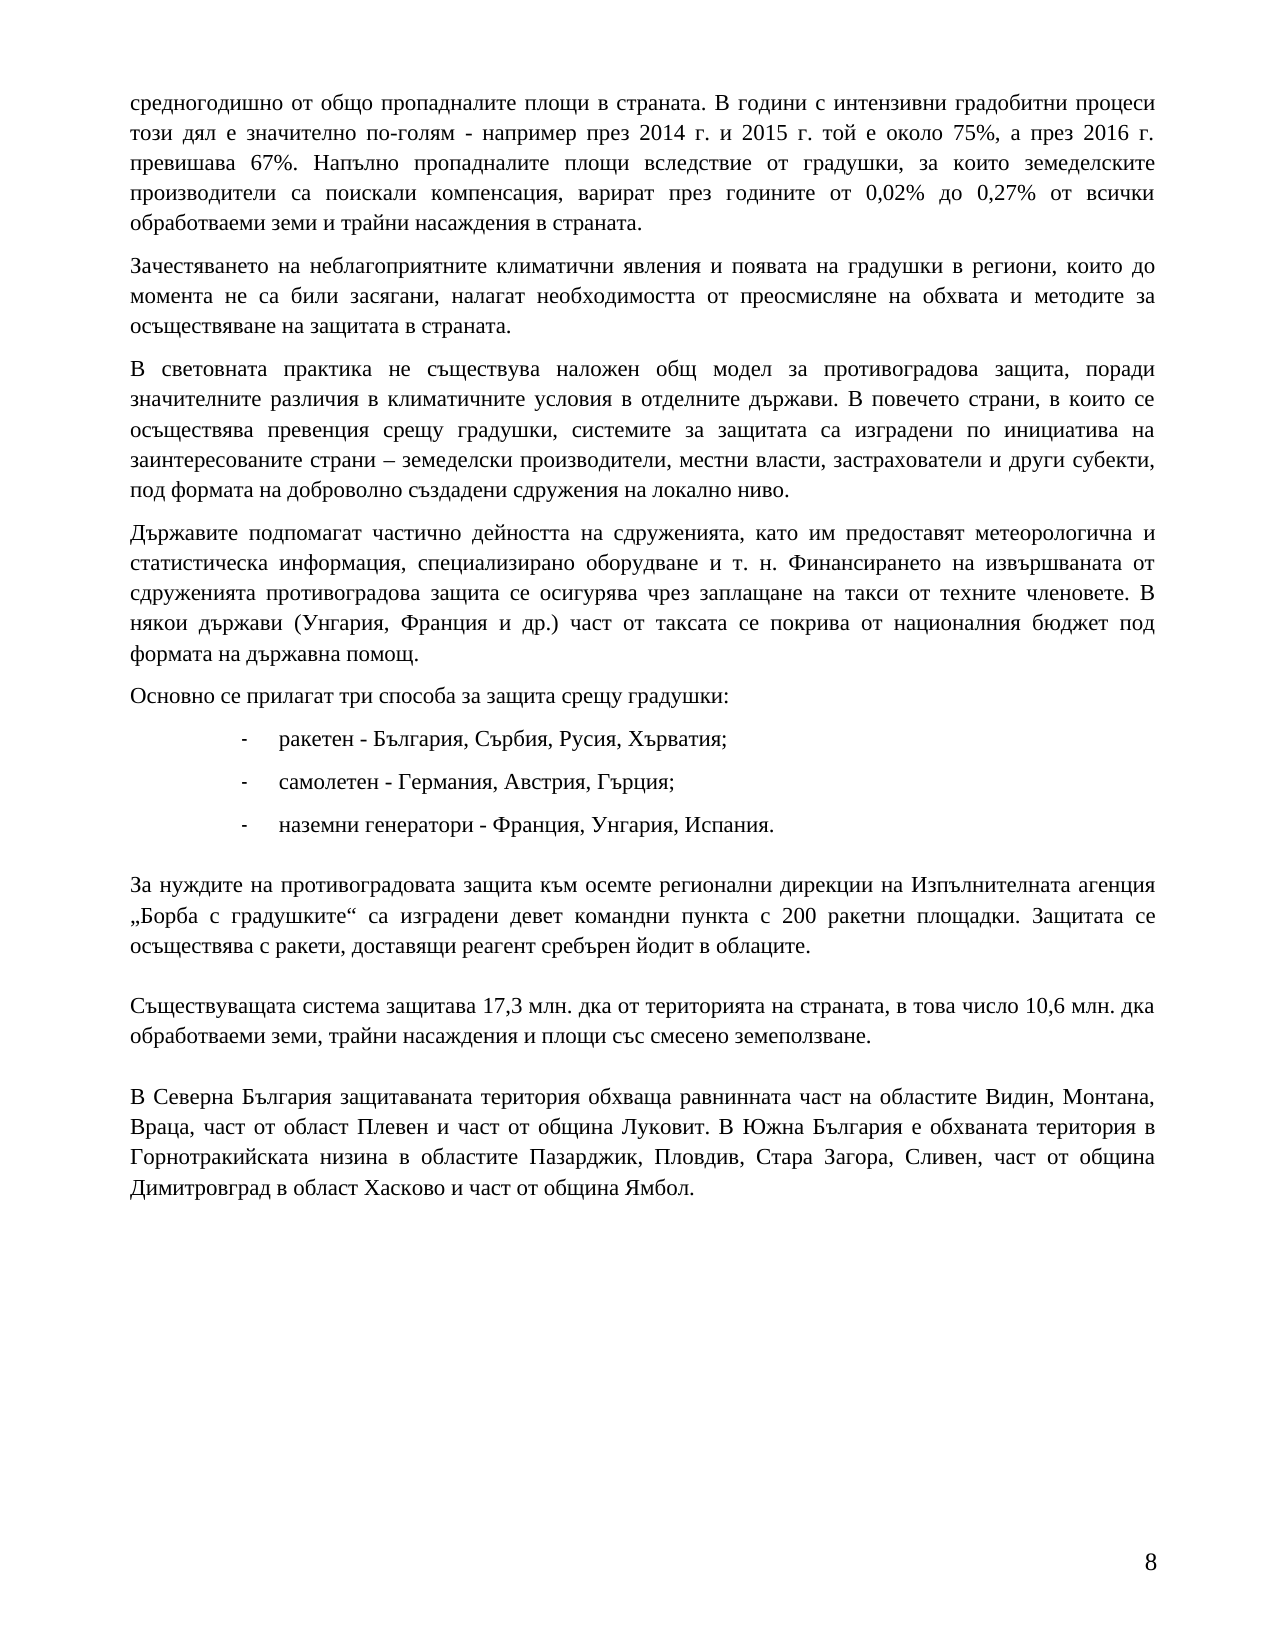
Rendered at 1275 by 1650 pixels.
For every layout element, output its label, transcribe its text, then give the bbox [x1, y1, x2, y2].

list ракетен - България, Сърбия, Русия, Хърватия; [241, 725, 1157, 752]
text В световната практика не съществува наложен общ модел за противоградова защита, поради значителните различия в климатичните условия в отделните държави. В повечето страни, в които се осъществява превенция срещу градушки, системите за защитата са изградени по инициатива на заинтересованите страни – земеделски производители, местни власти, застрахователи и други субекти, под формата на доброволно създадени сдружения на локално ниво. [130, 355, 1157, 502]
text Държавите подпомагат частично дейността на сдруженията, като им предоставят метеорологична и статистическа информация, специализирано оборудване и т. н. Финансирането на извършваната от сдруженията противоградова защита се осигурява чрез заплащане на такси от техните членовете. В някои държави (Унгария, Франция и др.) част от таксата се покрива от националния бюджет под формата на държавна помощ. [130, 519, 1157, 666]
text Основно се прилагат три способа за защита срещу градушки: [130, 682, 1157, 709]
list В Северна България защитаваната територия обхваща равнинната част на областите Видин, Монтана, Враца, част от област Плевен и част от община Луковит. В Южна България е обхваната територия в Горнотракийската низина в областите Пазарджик, Пловдив, Стара Загора, Сливен, част от община Димитровград в област Хасково и част от община Ямбол. [130, 1083, 1157, 1200]
text Зачестяването на неблагоприятните климатични явления и появата на градушки в региони, които до момента не са били засягани, налагат необходимостта от преосмисляне на обхвата и методите за осъществяване на защитата в страната. [130, 252, 1157, 339]
list самолетен - Германия, Австрия, Гърция; [241, 768, 1157, 794]
list наземни генератори - Франция, Унгария, Испания. [241, 811, 1157, 837]
list За нуждите на противоградовата защита към осемте регионални дирекции на Изпълнителната агенция „Борба с градушките“ са изградени девет командни пункта с 200 ракетни площадки. Защитата се осъществява с ракети, доставящи реагент сребърен йодит в облаците. [130, 872, 1157, 958]
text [130, 89, 1157, 236]
list Съществуващата система защитава 17,3 млн. дка от територията на страната, в това число 10,6 млн. дка обработваеми земи, трайни насаждения и площи със смесено земеползване. [130, 992, 1157, 1049]
